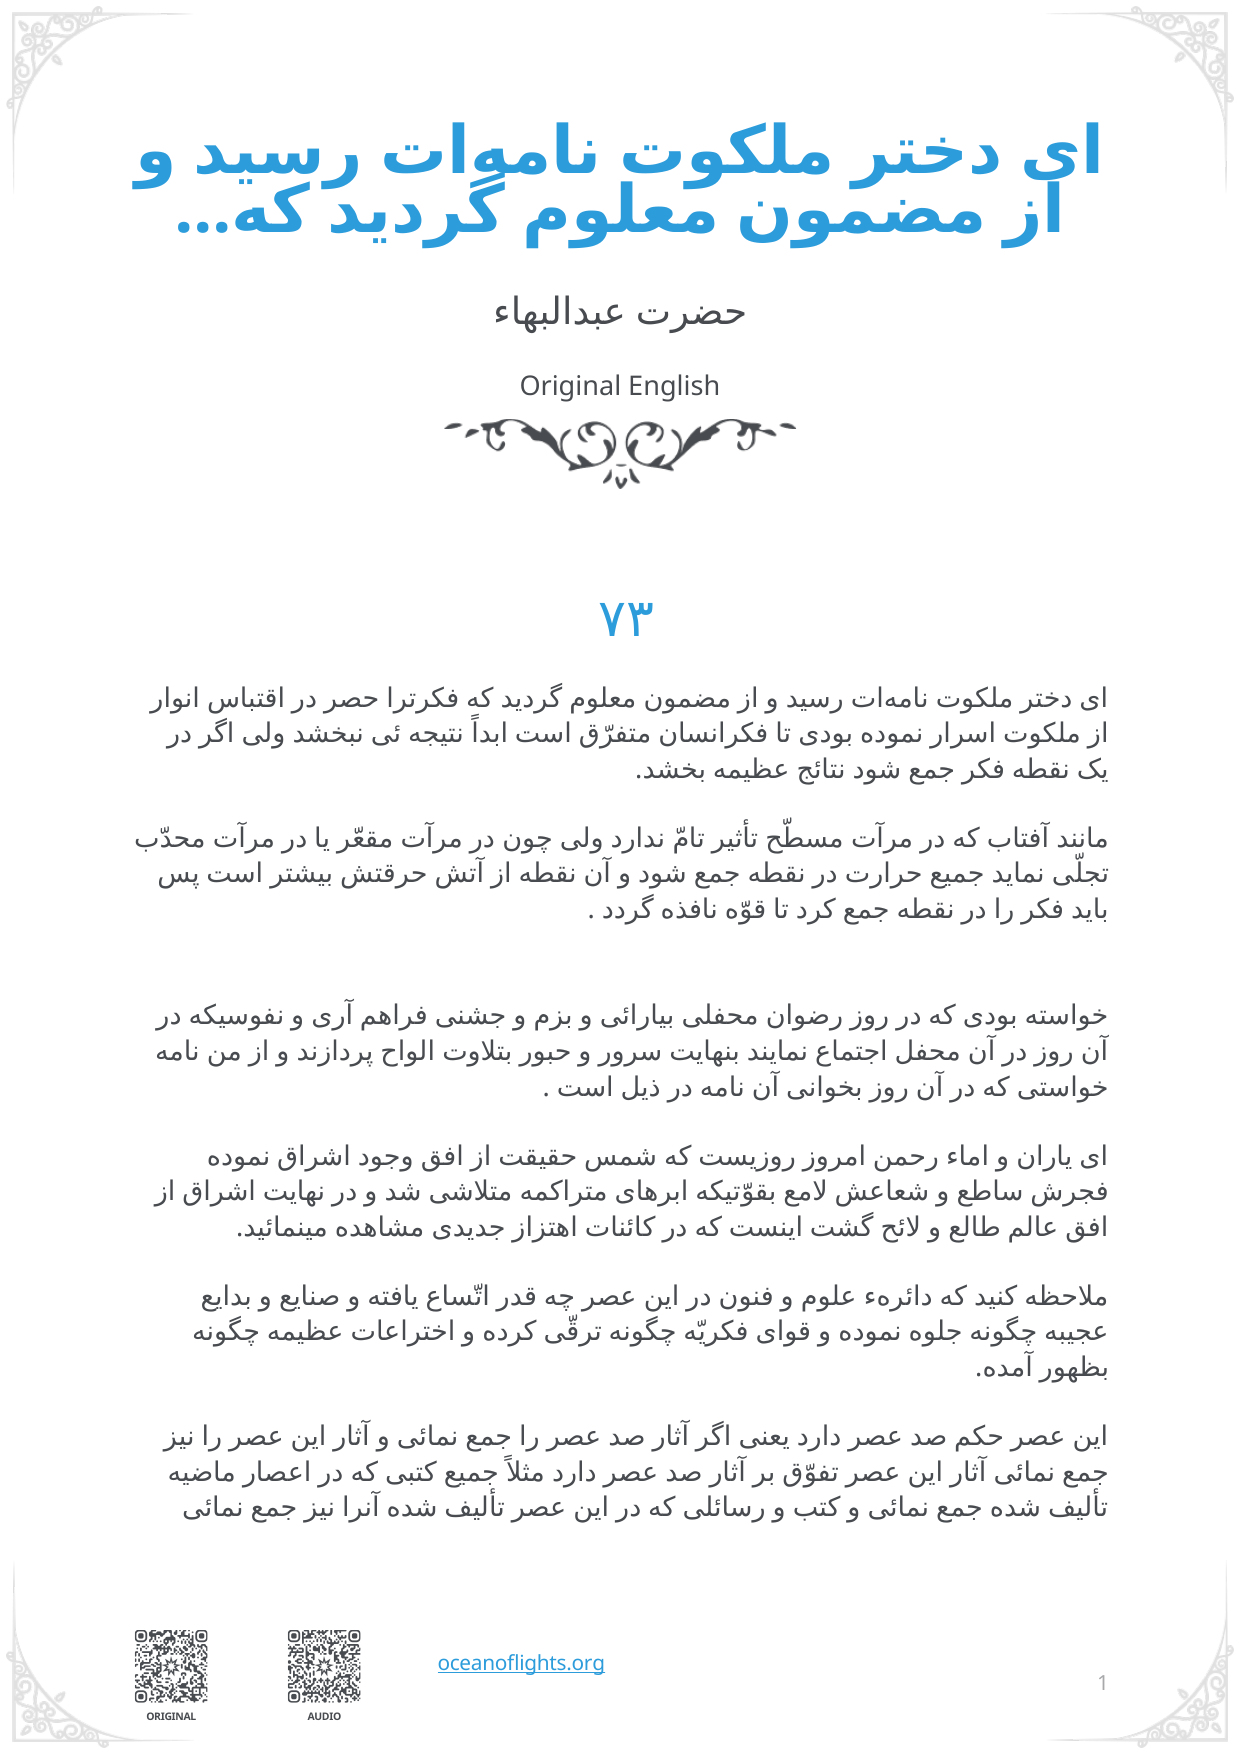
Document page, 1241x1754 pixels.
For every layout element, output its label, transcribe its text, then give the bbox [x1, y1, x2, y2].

picture [1046, 6, 1234, 194]
text ملاحظه کنيد که دائرهء علوم و فنون در اين عصر چه قدر اتّساع يافته و صنايع و بدايع عجيبه چگونه جلوه نموده و قوای فکريّه چگونه ترقّی کرده و اختراعات عظيمه چگونه بظهور آمده. [131, 1281, 1109, 1387]
text حضرت عبدالبهاء [131, 293, 1109, 333]
title ای دختر ملکوت نامه‌ات رسيد و از مضمون معلوم گرديد که… [131, 117, 1109, 259]
text ای ياران و اماء رحمن امروز روزيست که شمس حقيقت از افق وجود اشراق نموده فجرش ساطع و شعاعش لامع بقوّتيکه ابرهای متراکمه متلاشی شد و در نهايت اشراق از افق عالم طالع و لائح گشت اينست که در کائنات اهتزاز جديدی مشاهده مينمائيد. [131, 1141, 1109, 1247]
text خواسته بودی که در روز رضوان محفلی بيارائی و بزم و جشنی فراهم آری و نفوسيکه در آن روز در آن محفل اجتماع نمايند بنهايت سرور و حبور بتلاوت الواح پردازند و از من نامه خواستی که در آن روز بخوانی آن نامه در ذيل است . [131, 1000, 1109, 1107]
picture [6, 1560, 208, 1748]
subtitle ٧٣ [131, 584, 1109, 649]
picture [444, 419, 797, 489]
picture [287, 1630, 361, 1703]
text ای دختر ملکوت نامه‌ات رسيد و از مضمون معلوم گرديد که فکرترا حصر در اقتباس انوار از ملکوت اسرار نموده بودی تا فکرانسان متفرّق است ابداً نتيجه ئی نبخشد ولی اگر در يک نقطه فکر جمع شود نتائج عظيمه بخشد. [131, 683, 1109, 789]
picture [1046, 1560, 1234, 1748]
text Original English [131, 366, 1109, 403]
text مانند آفتاب که در مرآت مسطّح تأثير تامّ ندارد ولی چون در مرآت مقعّر يا در مرآت محدّب تجلّی نمايد جميع حرارت در نقطه جمع شود و آن نقطه از آتش حرقتش بيشتر است پس بايد فکر را در نقطه جمع کرد تا قوّه نافذه گردد . [131, 823, 1109, 967]
picture [6, 6, 194, 194]
